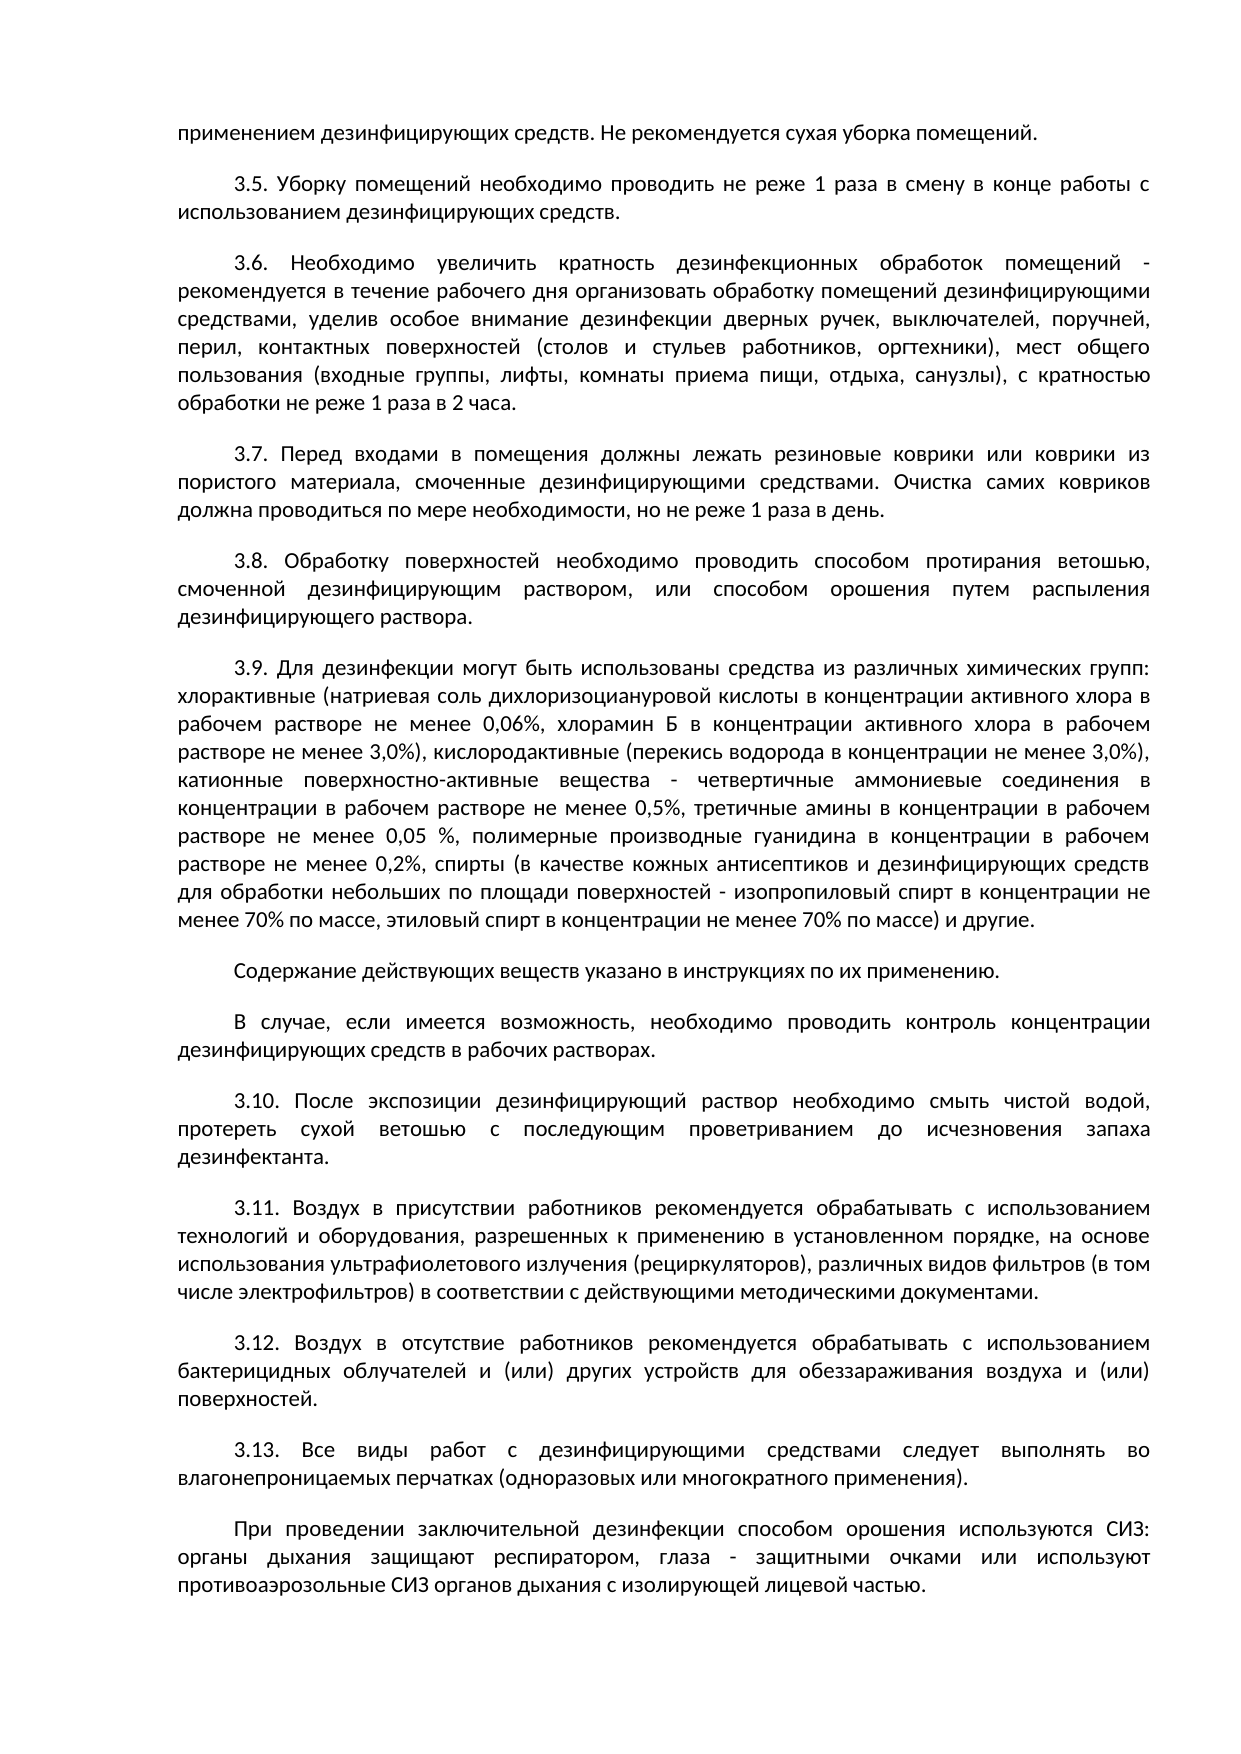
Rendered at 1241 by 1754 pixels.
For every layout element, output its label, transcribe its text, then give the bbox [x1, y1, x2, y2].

text При проведении заключительной дезинфекции способом орошения используются СИЗ: органы дыхания защищают респиратором, глаза - защитными очками или используют противоаэрозольные СИЗ органов дыхания с изолирующей лицевой частью. [177, 1514, 1152, 1598]
text 3.9. Для дезинфекции могут быть использованы средства из различных химических групп: хлорактивные (натриевая соль дихлоризоциануровой кислоты в концентрации активного хлора в рабочем растворе не менее 0,06%, хлорамин Б в концентрации активного хлора в рабочем растворе не менее 3,0%), кислородактивные (перекись водорода в концентрации не менее 3,0%), катионные поверхностно-активные вещества - четвертичные аммониевые соединения в концентрации в рабочем растворе не менее 0,5%, третичные амины в концентрации в рабочем растворе не менее 0,05 %, полимерные производные гуанидина в концентрации в рабочем растворе не менее 0,2%, спирты (в качестве кожных антисептиков и дезинфицирующих средств для обработки небольших по площади поверхностей - изопропиловый спирт в концентрации не менее 70% по массе, этиловый спирт в концентрации не менее 70% по массе) и другие. [177, 653, 1152, 933]
text 3.12. Воздух в отсутствие работников рекомендуется обрабатывать с использованием бактерицидных облучателей и (или) других устройств для обеззараживания воздуха и (или) поверхностей. [177, 1328, 1152, 1412]
text 3.8. Обработку поверхностей необходимо проводить способом протирания ветошью, смоченной дезинфицирующим раствором, или способом орошения путем распыления дезинфицирующего раствора. [177, 546, 1152, 630]
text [177, 118, 1152, 146]
text В случае, если имеется возможность, необходимо проводить контроль концентрации дезинфицирующих средств в рабочих растворах. [177, 1007, 1152, 1063]
text 3.11. Воздух в присутствии работников рекомендуется обрабатывать с использованием технологий и оборудования, разрешенных к применению в установленном порядке, на основе использования ультрафиолетового излучения (рециркуляторов), различных видов фильтров (в том числе электрофильтров) в соответствии с действующими методическими документами. [177, 1193, 1152, 1305]
text 3.13. Все виды работ с дезинфицирующими средствами следует выполнять во влагонепроницаемых перчатках (одноразовых или многократного применения). [177, 1435, 1152, 1491]
text Содержание действующих веществ указано в инструкциях по их применению. [177, 956, 1152, 984]
text 3.6. Необходимо увеличить кратность дезинфекционных обработок помещений - рекомендуется в течение рабочего дня организовать обработку помещений дезинфицирующими средствами, уделив особое внимание дезинфекции дверных ручек, выключателей, поручней, перил, контактных поверхностей (столов и стульев работников, оргтехники), мест общего пользования (входные группы, лифты, комнаты приема пищи, отдыха, санузлы), с кратностью обработки не реже 1 раза в 2 часа. [177, 248, 1152, 416]
text 3.7. Перед входами в помещения должны лежать резиновые коврики или коврики из пористого материала, смоченные дезинфицирующими средствами. Очистка самих ковриков должна проводиться по мере необходимости, но не реже 1 раза в день. [177, 439, 1152, 523]
text 3.5. Уборку помещений необходимо проводить не реже 1 раза в смену в конце работы с использованием дезинфицирующих средств. [177, 169, 1152, 225]
text 3.10. После экспозиции дезинфицирующий раствор необходимо смыть чистой водой, протереть сухой ветошью с последующим проветриванием до исчезновения запаха дезинфектанта. [177, 1086, 1152, 1170]
